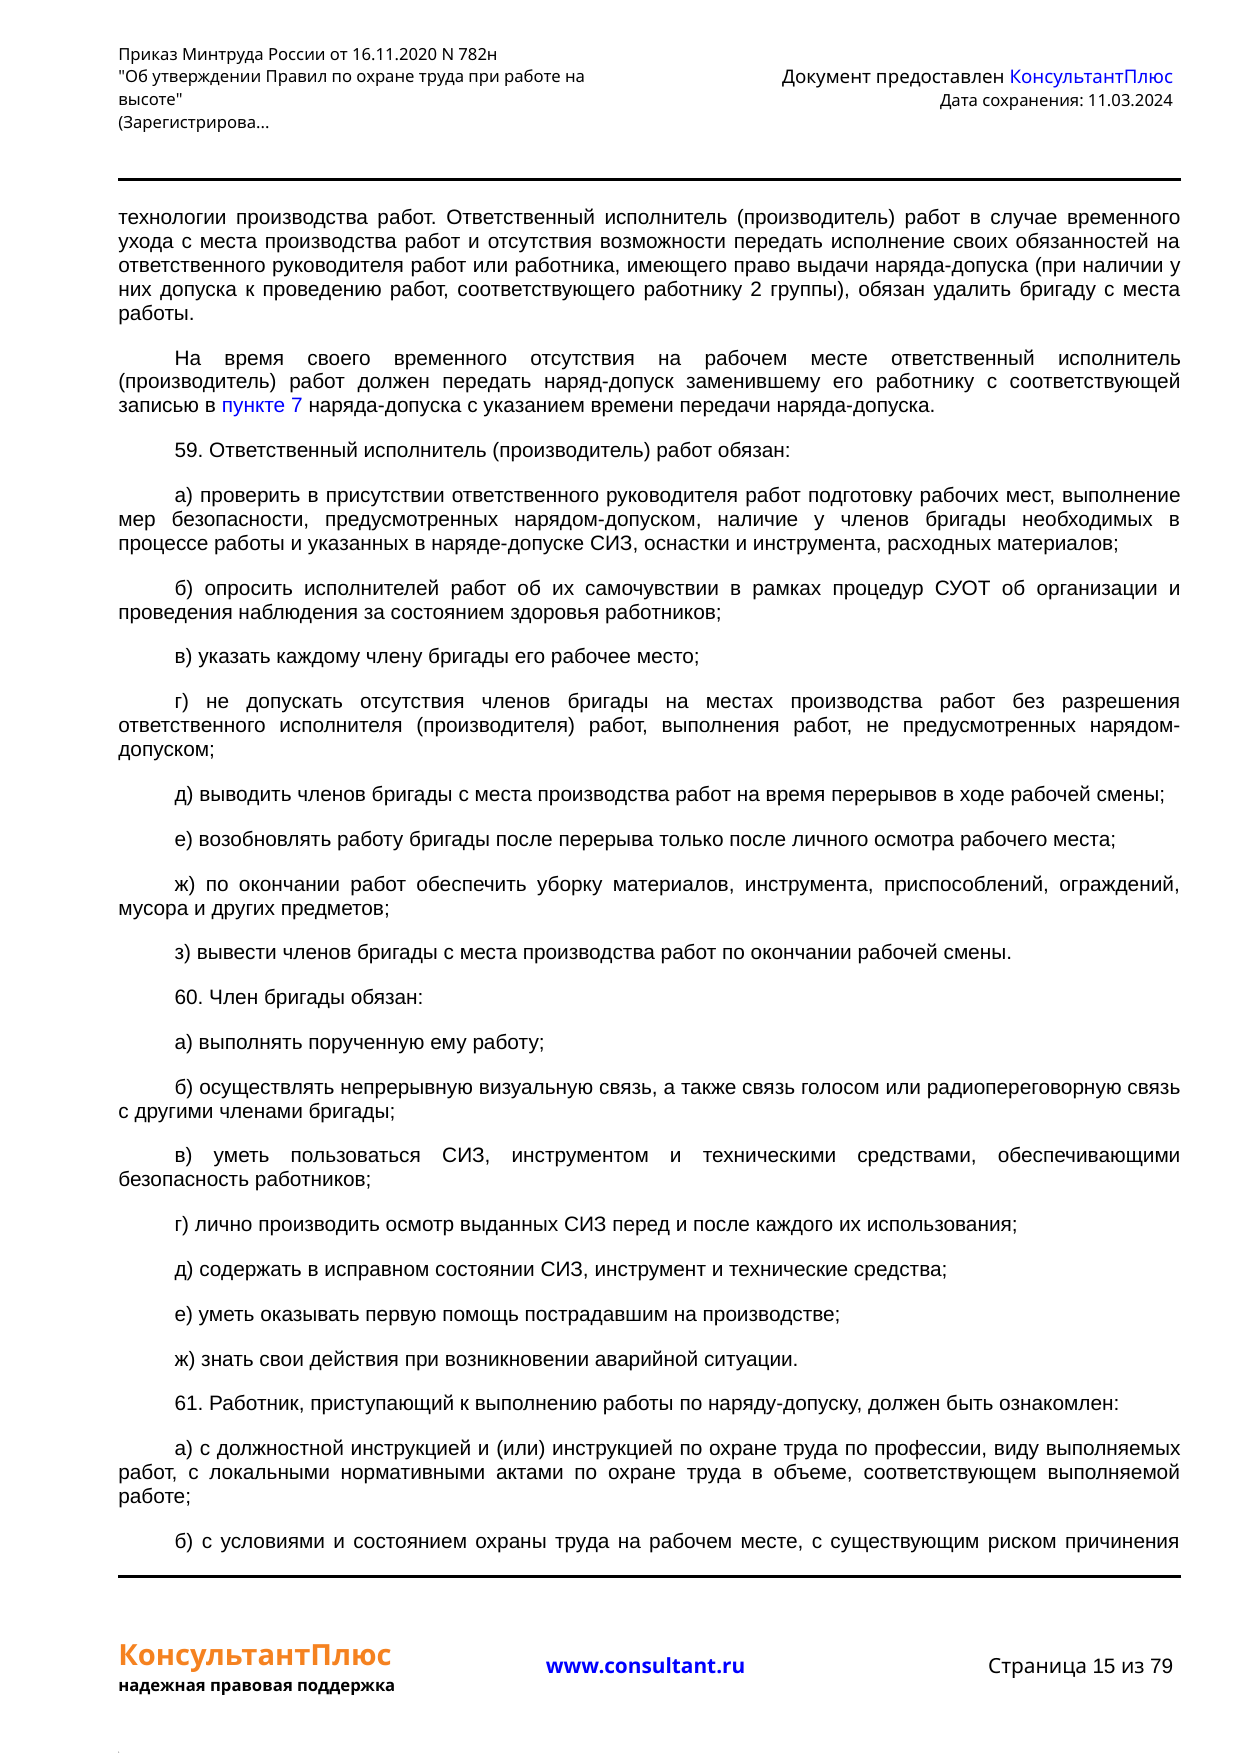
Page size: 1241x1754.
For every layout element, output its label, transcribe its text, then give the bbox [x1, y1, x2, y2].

text 60. Член бригады обязан: [118, 985, 1181, 1009]
text е) уметь оказывать первую помощь пострадавшим на производстве; [118, 1302, 1181, 1326]
text 61. Работник, приступающий к выполнению работы по наряду-допуску, должен быть ознакомлен: [118, 1391, 1181, 1415]
text а) проверить в присутствии ответственного руководителя работ подготовку рабочих мест, выполнение мер безопасности, предусмотренных нарядом-допуском, наличие у членов бригады необходимых в процессе работы и указанных в наряде-допуске СИЗ, оснастки и инструмента, расходных материалов; [118, 483, 1181, 555]
text б) осуществлять непрерывную визуальную связь, а также связь голосом или радиопереговорную связь с другими членами бригады; [118, 1074, 1181, 1122]
text 59. Ответственный исполнитель (производитель) работ обязан: [118, 438, 1181, 462]
text г) не допускать отсутствия членов бригады на местах производства работ без разрешения ответственного исполнителя (производителя) работ, выполнения работ, не предусмотренных нарядом-допуском; [118, 689, 1181, 761]
text в) уметь пользоваться СИЗ, инструментом и техническими средствами, обеспечивающими безопасность работников; [118, 1143, 1181, 1191]
text б) опросить исполнителей работ об их самочувствии в рамках процедур СУОТ об организации и проведения наблюдения за состоянием здоровья работников; [118, 576, 1181, 623]
text д) содержать в исправном состоянии СИЗ, инструмент и технические средства; [118, 1257, 1181, 1281]
text а) с должностной инструкцией и (или) инструкцией по охране труда по профессии, виду выполняемых работ, с локальными нормативными актами по охране труда в объеме, соответствующем выполняемой работе; [118, 1436, 1181, 1508]
text ж) по окончании работ обеспечить уборку материалов, инструмента, приспособлений, ограждений, мусора и других предметов; [118, 871, 1181, 919]
text з) вывести членов бригады с места производства работ по окончании рабочей смены. [118, 940, 1181, 964]
text а) выполнять порученную ему работу; [118, 1030, 1181, 1054]
text г) лично производить осмотр выданных СИЗ перед и после каждого их использования; [118, 1212, 1181, 1236]
text д) выводить членов бригады с места производства работ на время перерывов в ходе рабочей смены; [118, 782, 1181, 806]
text в) указать каждому члену бригады его рабочее место; [118, 644, 1181, 668]
text На время своего временного отсутствия на рабочем месте ответственный исполнитель (производитель) работ должен передать наряд-допуск заменившему его работнику с соответствующей записью в пункте 7 наряда-допуска с указанием времени передачи наряда-допуска. [118, 345, 1181, 417]
text ж) знать свои действия при возникновении аварийной ситуации. [118, 1346, 1181, 1370]
text е) возобновлять работу бригады после перерыва только после личного осмотра рабочего места; [118, 827, 1181, 851]
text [118, 1529, 1181, 1553]
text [118, 205, 1181, 324]
